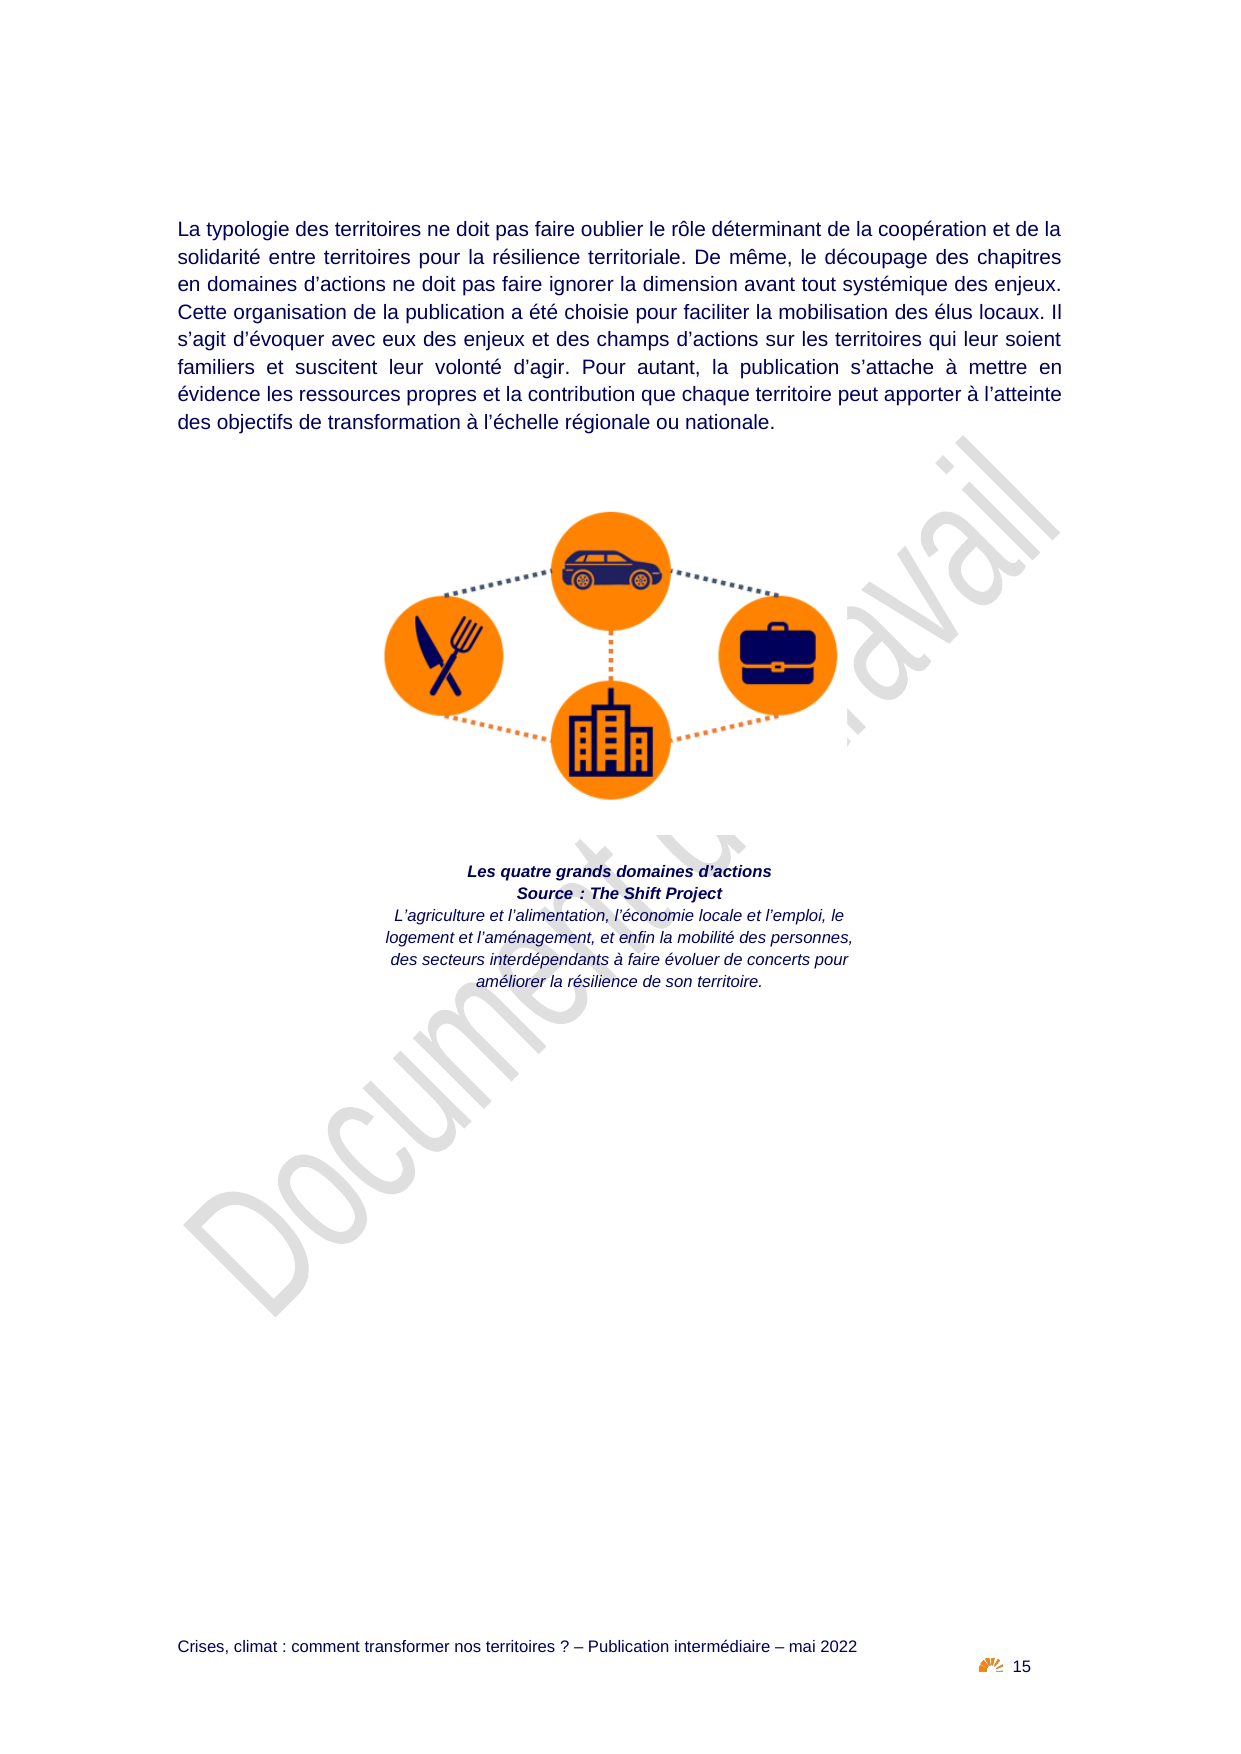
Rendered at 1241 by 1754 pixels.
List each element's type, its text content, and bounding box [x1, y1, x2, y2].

table_header Les quatre grands domaines d’actions Source : The Shift Project L’agriculture et l’alimentation, l’économie locale et l’emploi, le logement et l’aménagement, et enfin la mobilité des personnes, des secteurs interdépendants à faire évoluer de concerts pour améliorer la résilience de son territoire. [362, 467, 878, 1018]
picture [979, 1658, 1004, 1672]
text La typologie des territoires ne doit pas faire oublier le rôle déterminant de la coopération et de la solidarité entre territoires pour la résilience territoriale. De même, le découpage des chapitres en domaines d’actions ne doit pas faire ignorer la dimension avant tout systémique des enjeux. Cette organisation de la publication a été choisie pour faciliter la mobilisation des élus locaux. Il s’agit d’évoquer avec eux des enjeux et des champs d’actions sur les territoires qui leur soient familiers et suscitent leur volonté d’agir. Pour autant, la publication s’attache à mettre en évidence les ressources propres et la contribution que chaque territoire peut apporter à l’atteinte des objectifs de transformation à l’échelle régionale ou nationale. [177, 217, 1063, 434]
picture [372, 495, 848, 833]
